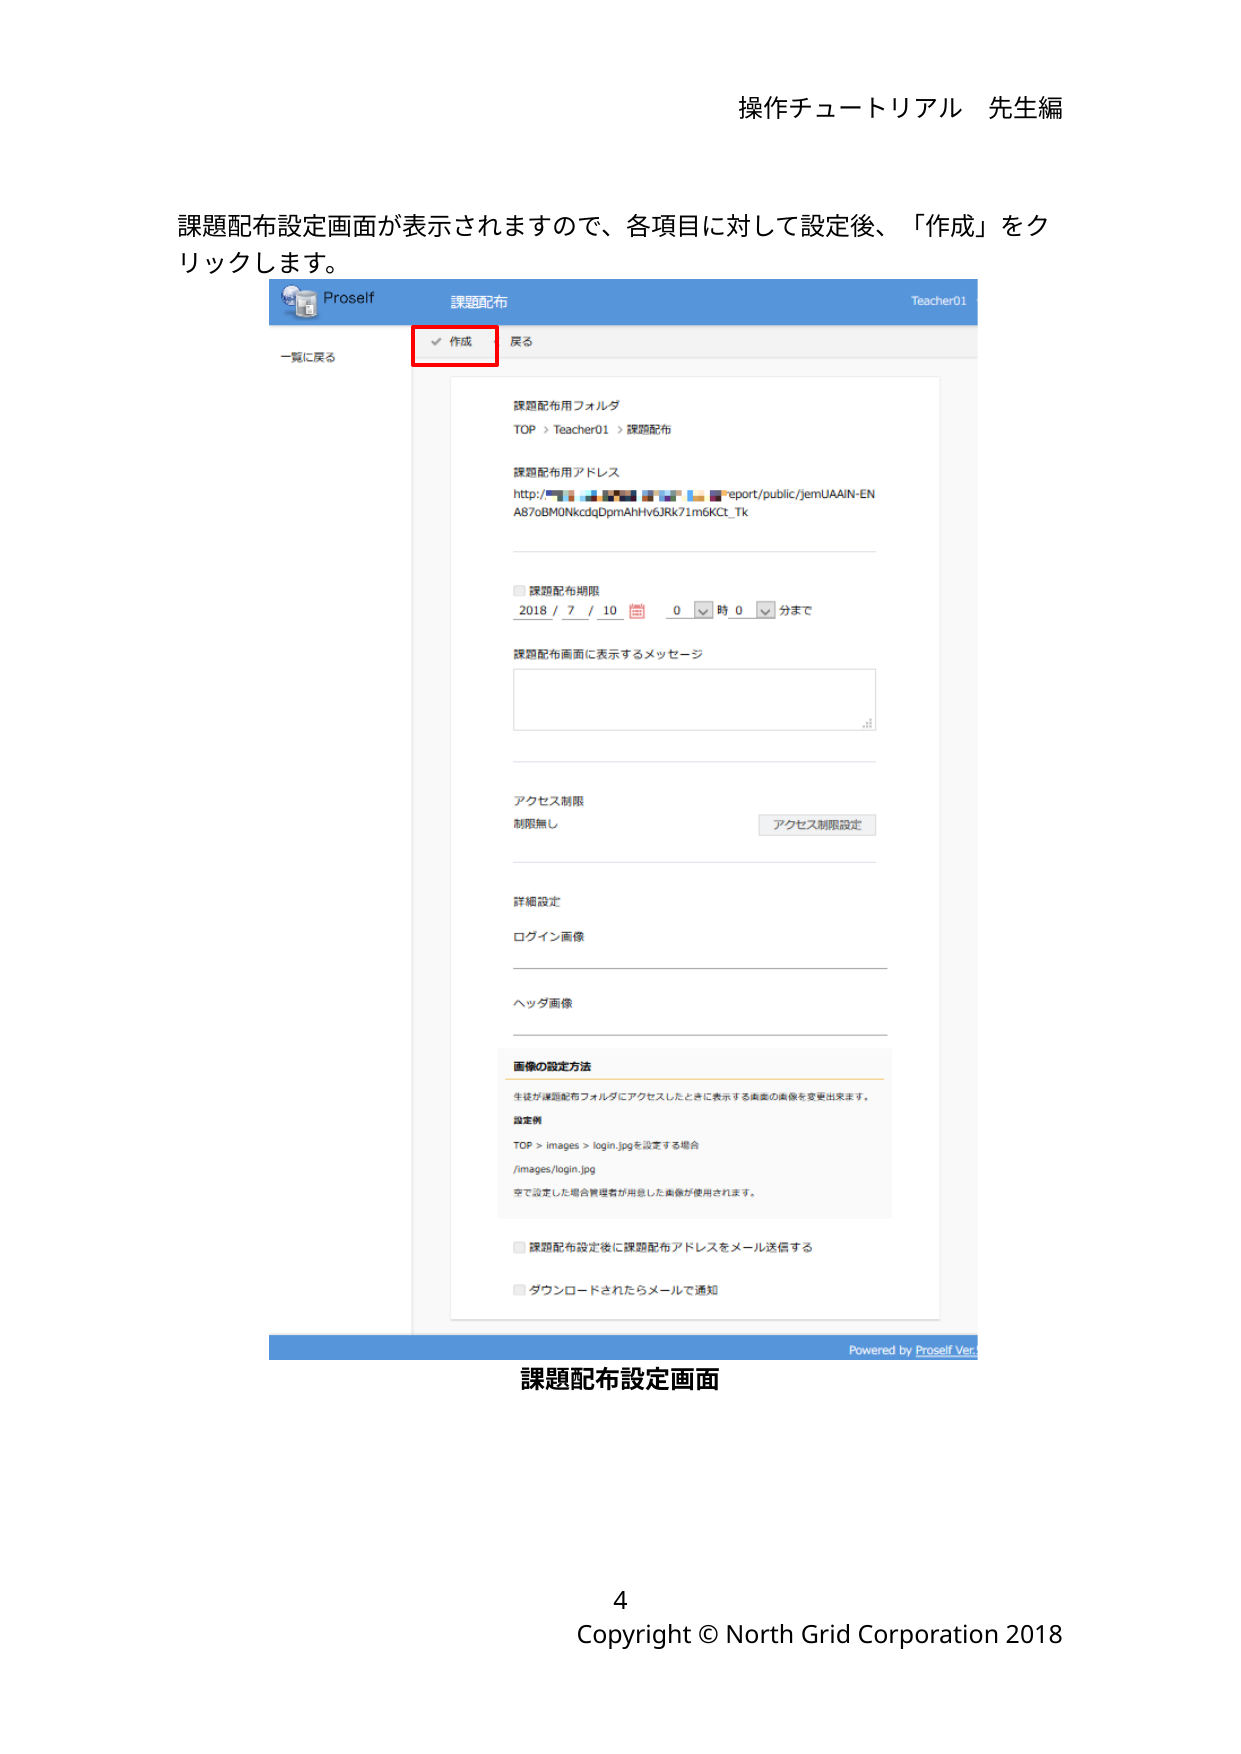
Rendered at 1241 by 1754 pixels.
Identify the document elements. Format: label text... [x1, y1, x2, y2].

picture [269, 279, 978, 1360]
text 課題配布設定画面が表示されますので、各項目に対して設定後、「作成」をクリックします。 [177, 207, 1063, 279]
text 課題配布設定画面 [177, 1360, 1063, 1396]
